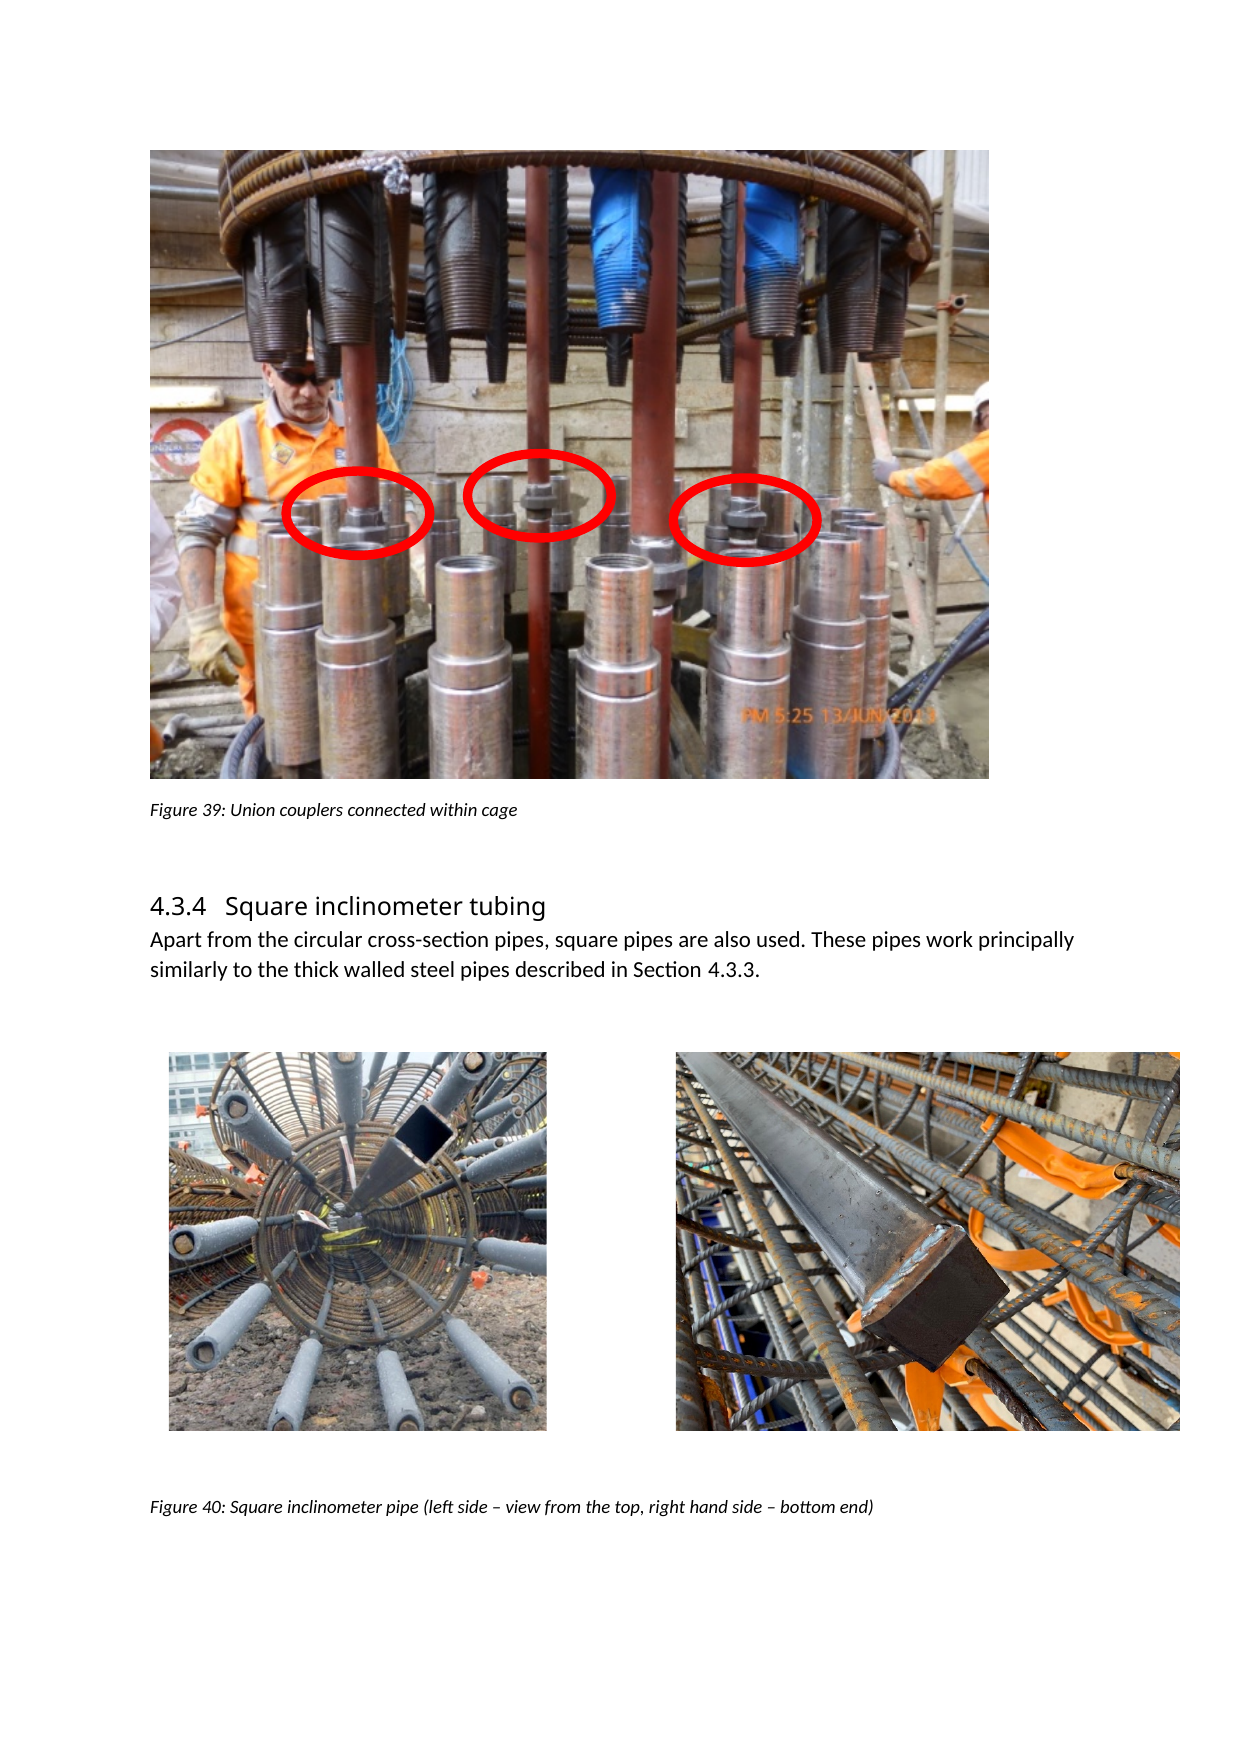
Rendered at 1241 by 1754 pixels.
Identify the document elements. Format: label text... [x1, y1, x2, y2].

text Apart from the circular cross-section pipes, square pipes are also used. These pipes work principally similarly to the thick walled steel pipes described in Section 4.3.3. [150, 925, 1090, 983]
text Figure 39: Union couplers connected within cage [150, 798, 1090, 821]
subtitle Square inclinometer tubing [150, 888, 1090, 922]
text Figure 40: Square inclinometer pipe (left side – view from the top, right hand side – bottom end) [150, 1496, 1090, 1519]
picture [150, 150, 989, 779]
